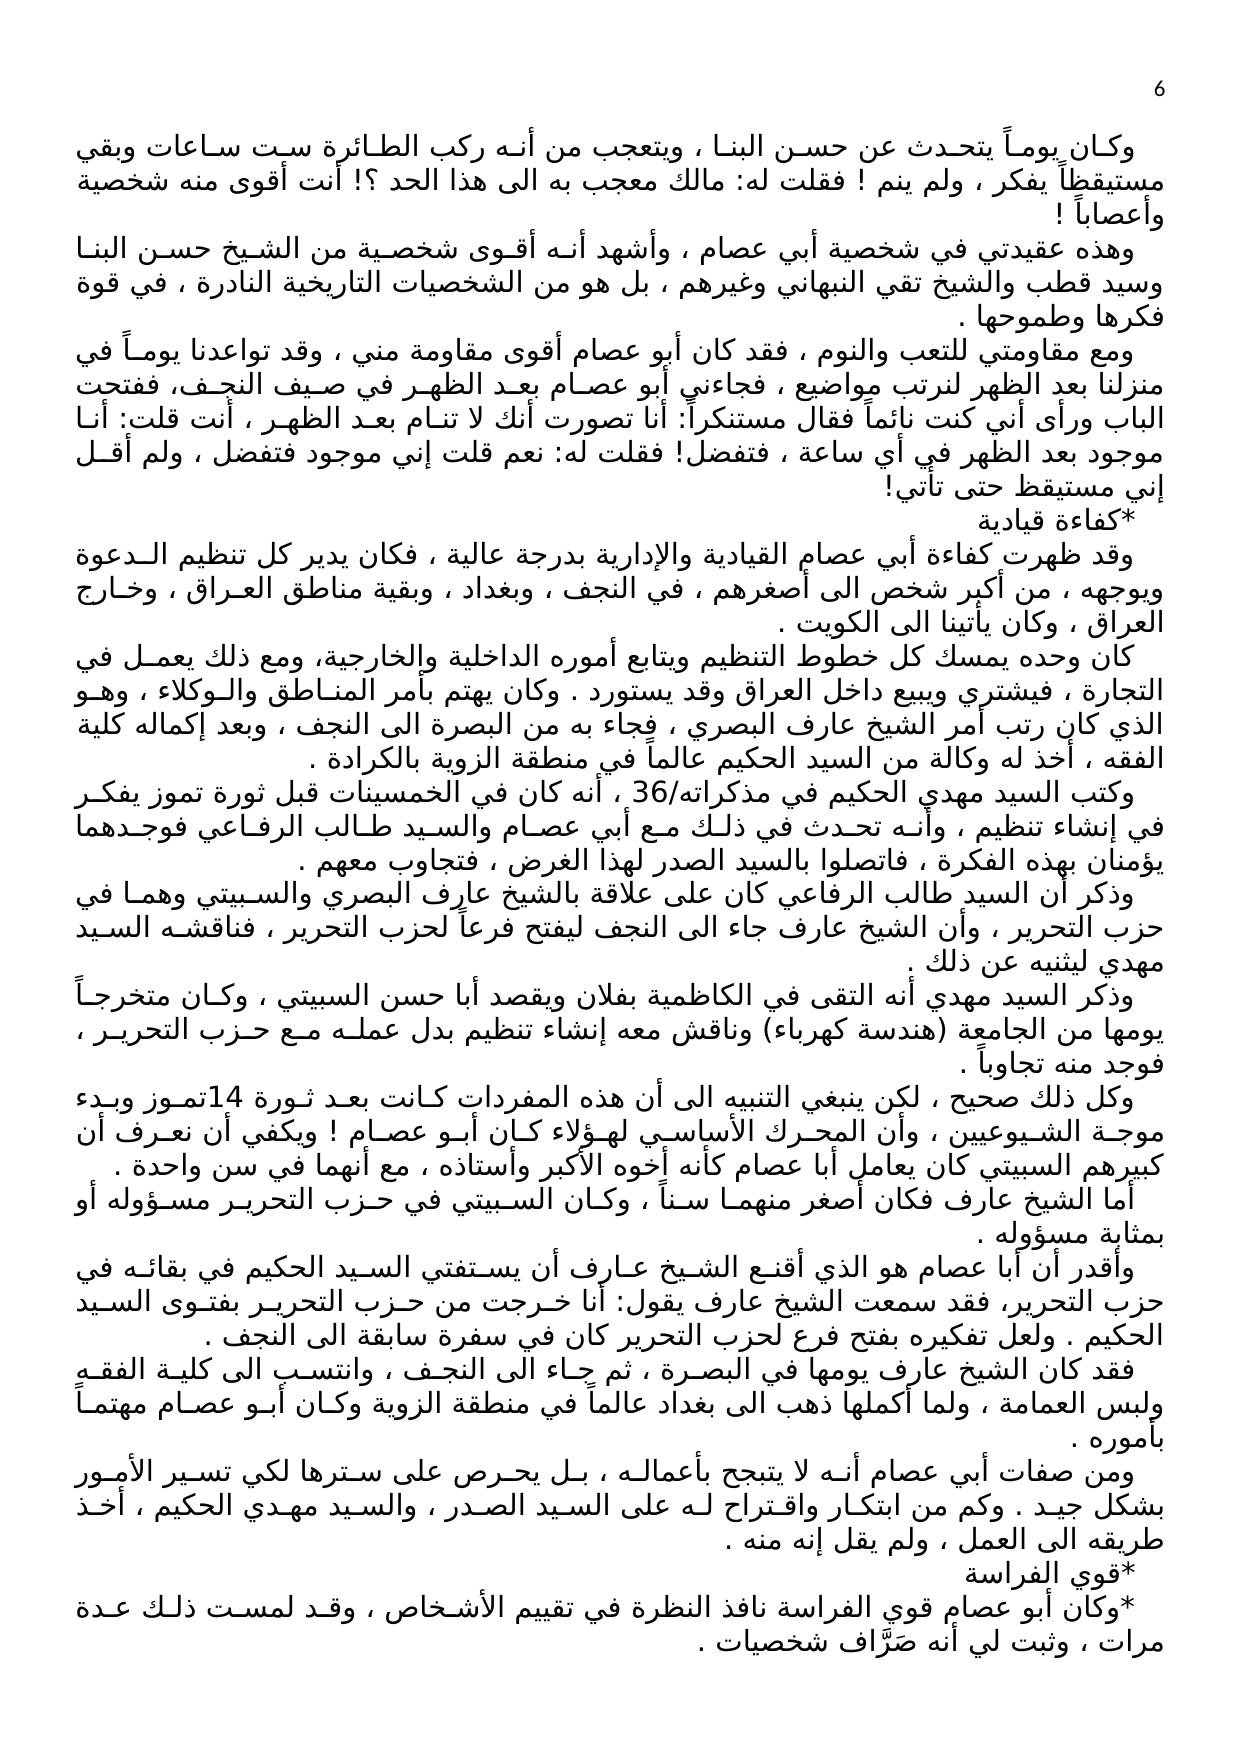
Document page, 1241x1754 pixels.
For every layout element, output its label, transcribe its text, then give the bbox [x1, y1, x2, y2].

text ومن صفات أبي عصام أنه لا يتبجح بأعماله ، بل يحرص على سترها لكي تسير الأمور بشكل جيد . وكم من ابتكار واقتراح له على السيد الصدر ، والسيد مهدي الحكيم ، أخذ طريقه الى العمل ، ولم يقل إنه منه . [75, 1454, 1165, 1556]
text وذكر السيد مهدي أنه التقى في الكاظمية بفلان ويقصد أبا حسن السبيتي ، وكان متخرجاً يومها من الجامعة (هندسة كهرباء) وناقش معه إنشاء تنظيم بدل عمله مع حزب التحرير ، فوجد منه تجاوباً . [75, 979, 1165, 1081]
text *كفاءة قيادية [75, 503, 1165, 537]
text أما الشيخ عارف فكان أصغر منهما سناً ، وكان السبيتي في حزب التحرير مسؤوله أو بمثابة مسؤوله . [75, 1182, 1165, 1250]
text وذكر أن السيد طالب الرفاعي كان على علاقة بالشيخ عارف البصري والسبيتي وهما في حزب التحرير ، وأن الشيخ عارف جاء الى النجف ليفتح فرعاً لحزب التحرير ، فناقشه السيد مهدي ليثنيه عن ذلك . [75, 877, 1165, 979]
text وهذه عقيدتي في شخصية أبي عصام ، وأشهد أنه أقوى شخصية من الشيخ حسن البنا وسيد قطب والشيخ تقي النبهاني وغيرهم ، بل هو من الشخصيات التاريخية النادرة ، في قوة فكرها وطموحها . [75, 232, 1165, 333]
text *قوي الفراسة [75, 1556, 1165, 1590]
text وكان يوماً يتحدث عن حسن البنا ، ويتعجب من أنه ركب الطائرة ست ساعات وبقي مستيقظاً يفكر ، ولم ينم ! فقلت له: مالك معجب به الى هذا الحد ؟! أنت أقوى منه شخصية وأعصاباً ! [75, 130, 1165, 232]
text كان وحده يمسك كل خطوط التنظيم ويتابع أموره الداخلية والخارجية، ومع ذلك يعمل في التجارة ، فيشتري ويبيع داخل العراق وقد يستورد . وكان يهتم بأمر المناطق والوكلاء ، وهو الذي كان رتب أمر الشيخ عارف البصري ، فجاء به من البصرة الى النجف ، وبعد إكماله كلية الفقه ، أخذ له وكالة من السيد الحكيم عالماً في منطقة الزوية بالكرادة . [75, 639, 1165, 775]
text وقد ظهرت كفاءة أبي عصام القيادية والإدارية بدرجة عالية ، فكان يدير كل تنظيم الدعوة ويوجهه ، من أكبر شخص الى أصغرهم ، في النجف ، وبغداد ، وبقية مناطق العراق ، وخارج العراق ، وكان يأتينا الى الكويت . [75, 537, 1165, 639]
text *وكان أبو عصام قوي الفراسة نافذ النظرة في تقييم الأشخاص ، وقد لمست ذلك عدة مرات ، وثبت لي أنه صَرَّاف شخصيات . [75, 1590, 1165, 1658]
text فقد كان الشيخ عارف يومها في البصرة ، ثم جاء الى النجف ، وانتسب الى كلية الفقه ولبس العمامة ، ولما أكملها ذهب الى بغداد عالماً في منطقة الزوية وكان أبو عصام مهتماً بأموره . [75, 1352, 1165, 1454]
text ومع مقاومتي للتعب والنوم ، فقد كان أبو عصام أقوى مقاومة مني ، وقد تواعدنا يوماً في منزلنا بعد الظهر لنرتب مواضيع ، فجاءني أبو عصام بعد الظهر في صيف النجف، ففتحت الباب ورأى أني كنت نائماً فقال مستنكراً: أنا تصورت أنك لا تنام بعد الظهر ، أنت قلت: أنا موجود بعد الظهر في أي ساعة ، فتفضل! فقلت له: نعم قلت إني موجود فتفضل ، ولم أقل إني مستيقظ حتى تأتي! [75, 333, 1165, 503]
text وكتب السيد مهدي الحكيم في مذكراته/36 ، أنه كان في الخمسينات قبل ثورة تموز يفكر في إنشاء تنظيم ، وأنه تحدث في ذلك مع أبي عصام والسيد طالب الرفاعي فوجدهما يؤمنان بهذه الفكرة ، فاتصلوا بالسيد الصدر لهذا الغرض ، فتجاوب معهم . [75, 775, 1165, 877]
text وكل ذلك صحيح ، لكن ينبغي التنبيه الى أن هذه المفردات كانت بعد ثورة 14تموز وبدء موجة الشيوعيين ، وأن المحرك الأساسي لهؤلاء كان أبو عصام ! ويكفي أن نعرف أن كبيرهم السبيتي كان يعامل أبا عصام كأنه أخوه الأكبر وأستاذه ، مع أنهما في سن واحدة . [75, 1081, 1165, 1182]
text وأقدر أن أبا عصام هو الذي أقنع الشيخ عارف أن يستفتي السيد الحكيم في بقائه في حزب التحرير، فقد سمعت الشيخ عارف يقول: أنا خرجت من حزب التحرير بفتوى السيد الحكيم . ولعل تفكيره بفتح فرع لحزب التحرير كان في سفرة سابقة الى النجف . [75, 1250, 1165, 1352]
